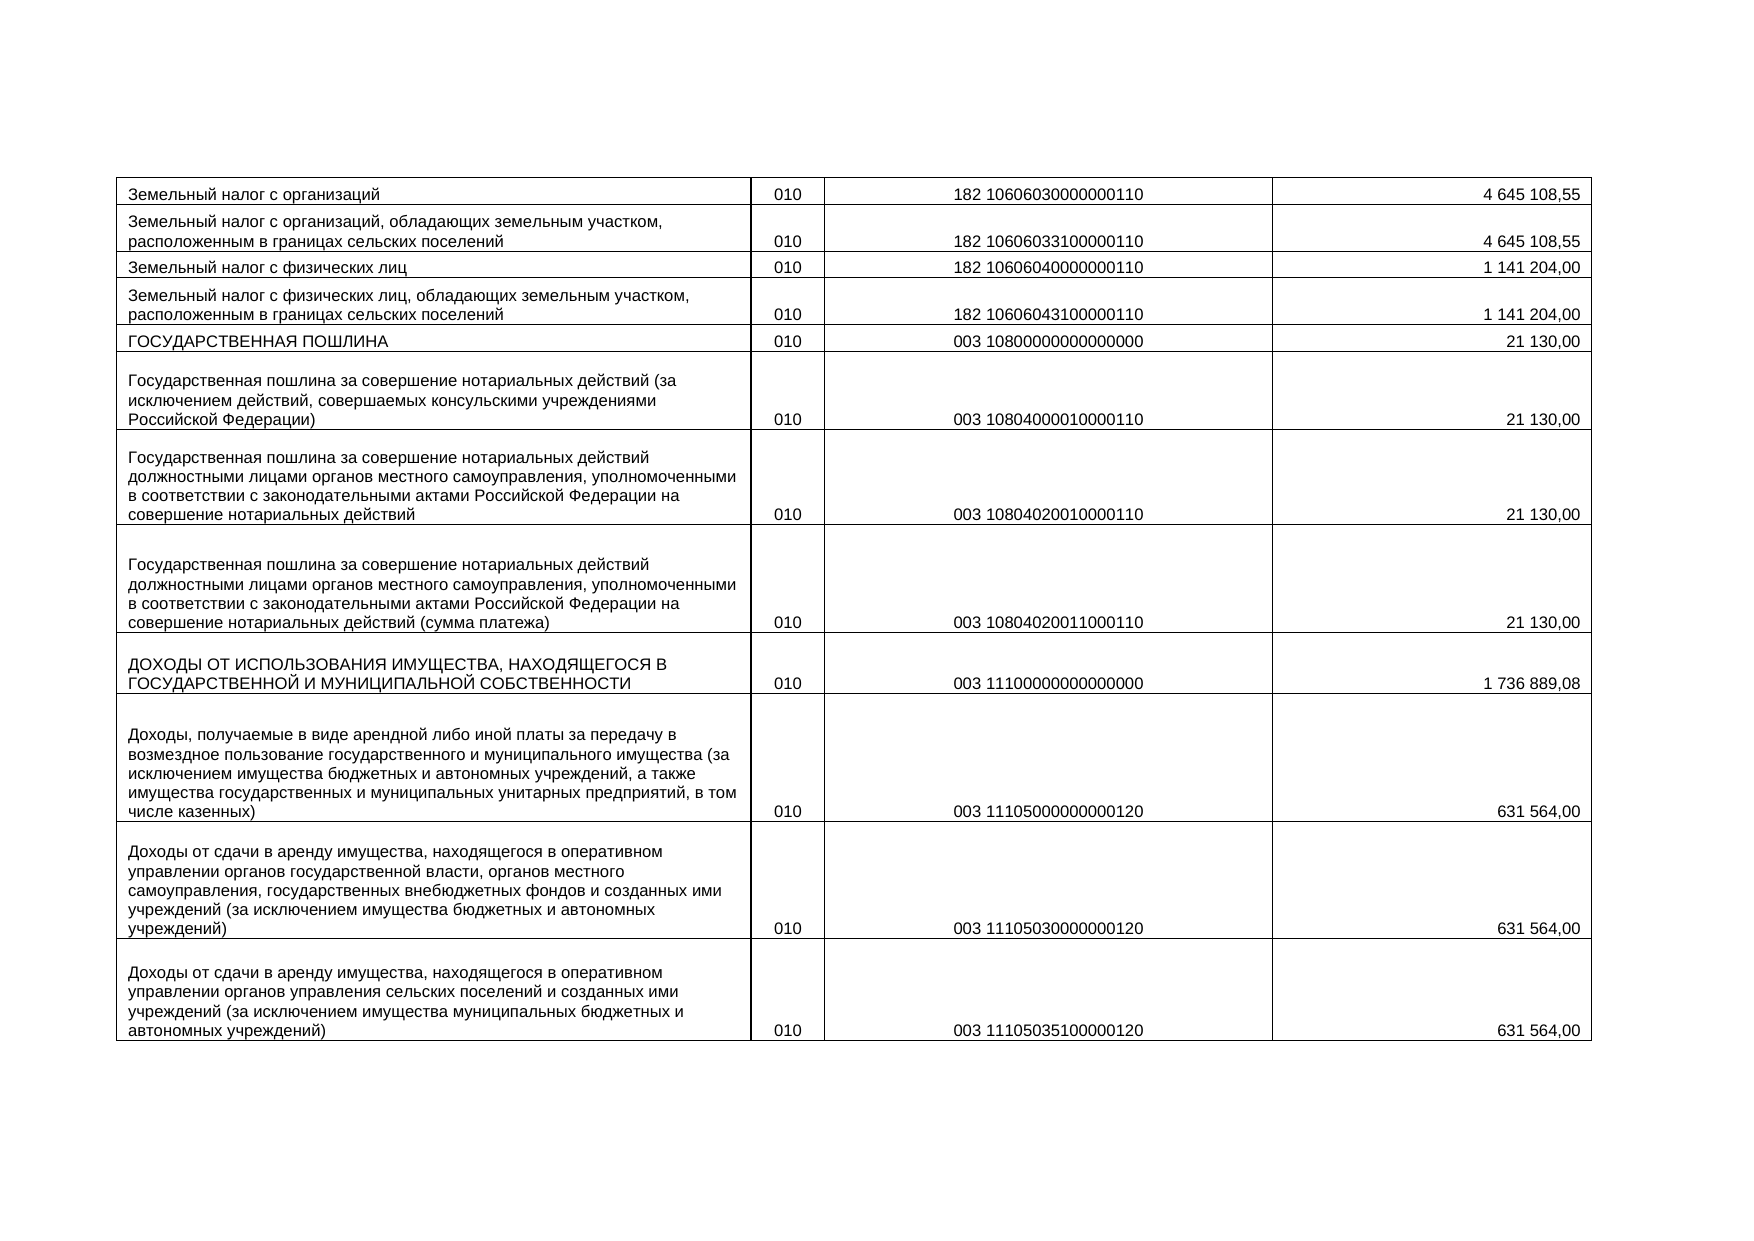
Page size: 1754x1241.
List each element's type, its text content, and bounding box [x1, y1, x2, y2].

table_cell 003 10804000010000110 [825, 352, 1272, 429]
table_cell Доходы от сдачи в аренду имущества, находящегося в оперативном управлении органов управления сельских поселений и созданных ими учреждений (за исключением имущества муниципальных бюджетных и автономных учреждений) [117, 939, 750, 1040]
table_cell 010 [752, 205, 824, 251]
table_cell 182 10606030000000110 [825, 178, 1272, 204]
table_cell 010 [752, 694, 824, 821]
table_cell 1 141 204,00 [1273, 278, 1591, 324]
table_cell 010 [752, 278, 824, 324]
table_cell 010 [752, 430, 824, 524]
table_cell 4 645 108,55 [1273, 178, 1591, 204]
table_cell 631 564,00 [1273, 822, 1591, 938]
table_cell 631 564,00 [1273, 939, 1591, 1040]
table_cell 4 645 108,55 [1273, 205, 1591, 251]
table_cell Земельный налог с организаций, обладающих земельным участком, расположенным в границах сельских поселений [117, 205, 750, 251]
table_cell Земельный налог с физических лиц [117, 252, 750, 277]
table_cell 003 11105030000000120 [825, 822, 1272, 938]
table_cell 631 564,00 [1273, 694, 1591, 821]
table_cell 21 130,00 [1273, 430, 1591, 524]
table_cell ГОСУДАРСТВЕННАЯ ПОШЛИНА [117, 325, 750, 351]
table_cell Земельный налог с физических лиц, обладающих земельным участком, расположенным в границах сельских поселений [117, 278, 750, 324]
table_cell Государственная пошлина за совершение нотариальных действий должностными лицами органов местного самоуправления, уполномоченными в соответствии с законодательными актами Российской Федерации на совершение нотариальных действий [117, 430, 750, 524]
table_cell 21 130,00 [1273, 325, 1591, 351]
table_cell 010 [752, 352, 824, 429]
table_cell 1 141 204,00 [1273, 252, 1591, 277]
table_cell 010 [752, 633, 824, 693]
table_cell 003 11105000000000120 [825, 694, 1272, 821]
table_cell Доходы от сдачи в аренду имущества, находящегося в оперативном управлении органов государственной власти, органов местного самоуправления, государственных внебюджетных фондов и созданных ими учреждений (за исключением имущества бюджетных и автономных учреждений) [117, 822, 750, 938]
table_cell 010 [752, 525, 824, 632]
table_cell 010 [752, 178, 824, 204]
table_cell Доходы, получаемые в виде арендной либо иной платы за передачу в возмездное пользование государственного и муниципального имущества (за исключением имущества бюджетных и автономных учреждений, а также имущества государственных и муниципальных унитарных предприятий, в том числе казенных) [117, 694, 750, 821]
table_cell 010 [752, 939, 824, 1040]
table_cell Земельный налог с организаций [117, 178, 750, 204]
table_cell 182 10606043100000110 [825, 278, 1272, 324]
table_cell 1 736 889,08 [1273, 633, 1591, 693]
table_cell Государственная пошлина за совершение нотариальных действий должностными лицами органов местного самоуправления, уполномоченными в соответствии с законодательными актами Российской Федерации на совершение нотариальных действий (сумма платежа) [117, 525, 750, 632]
table_cell 182 10606040000000110 [825, 252, 1272, 277]
table_cell 21 130,00 [1273, 352, 1591, 429]
table_cell 003 10800000000000000 [825, 325, 1272, 351]
table_cell Государственная пошлина за совершение нотариальных действий (за исключением действий, совершаемых консульскими учреждениями Российской Федерации) [117, 352, 750, 429]
table_cell 003 10804020011000110 [825, 525, 1272, 632]
table_cell 21 130,00 [1273, 525, 1591, 632]
table_cell 010 [752, 822, 824, 938]
table_cell 003 10804020010000110 [825, 430, 1272, 524]
table_cell 010 [752, 252, 824, 277]
table_cell 003 11105035100000120 [825, 939, 1272, 1040]
table_cell 182 10606033100000110 [825, 205, 1272, 251]
table_cell 010 [752, 325, 824, 351]
table_cell ДОХОДЫ ОТ ИСПОЛЬЗОВАНИЯ ИМУЩЕСТВА, НАХОДЯЩЕГОСЯ В ГОСУДАРСТВЕННОЙ И МУНИЦИПАЛЬНОЙ СОБСТВЕННОСТИ [117, 633, 750, 693]
table_cell 003 11100000000000000 [825, 633, 1272, 693]
